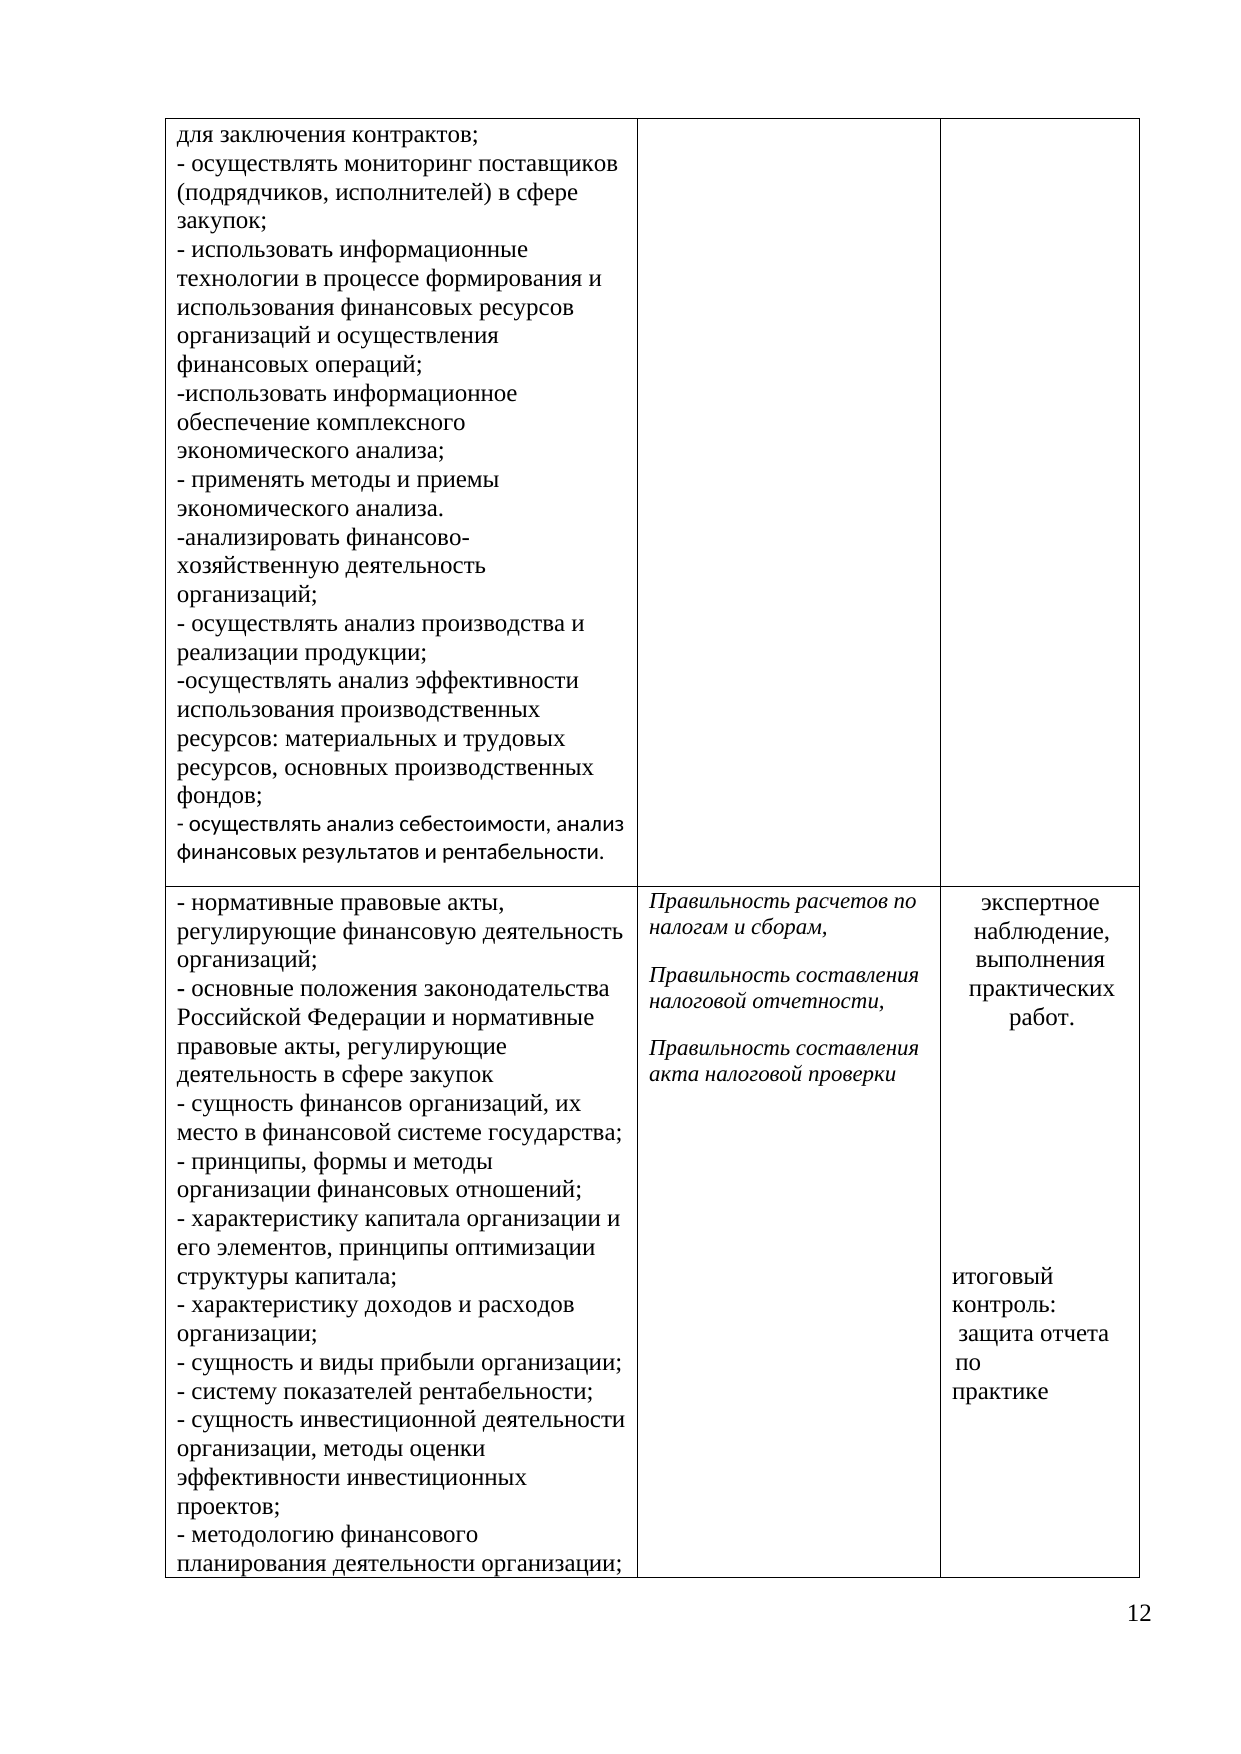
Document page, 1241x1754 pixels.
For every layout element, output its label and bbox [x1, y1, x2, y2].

table_cell [638, 887, 940, 1577]
table_cell [638, 119, 940, 886]
table_cell [941, 119, 1139, 886]
table_cell [941, 887, 1139, 1577]
table_cell [166, 887, 637, 1577]
table_cell [166, 119, 637, 886]
